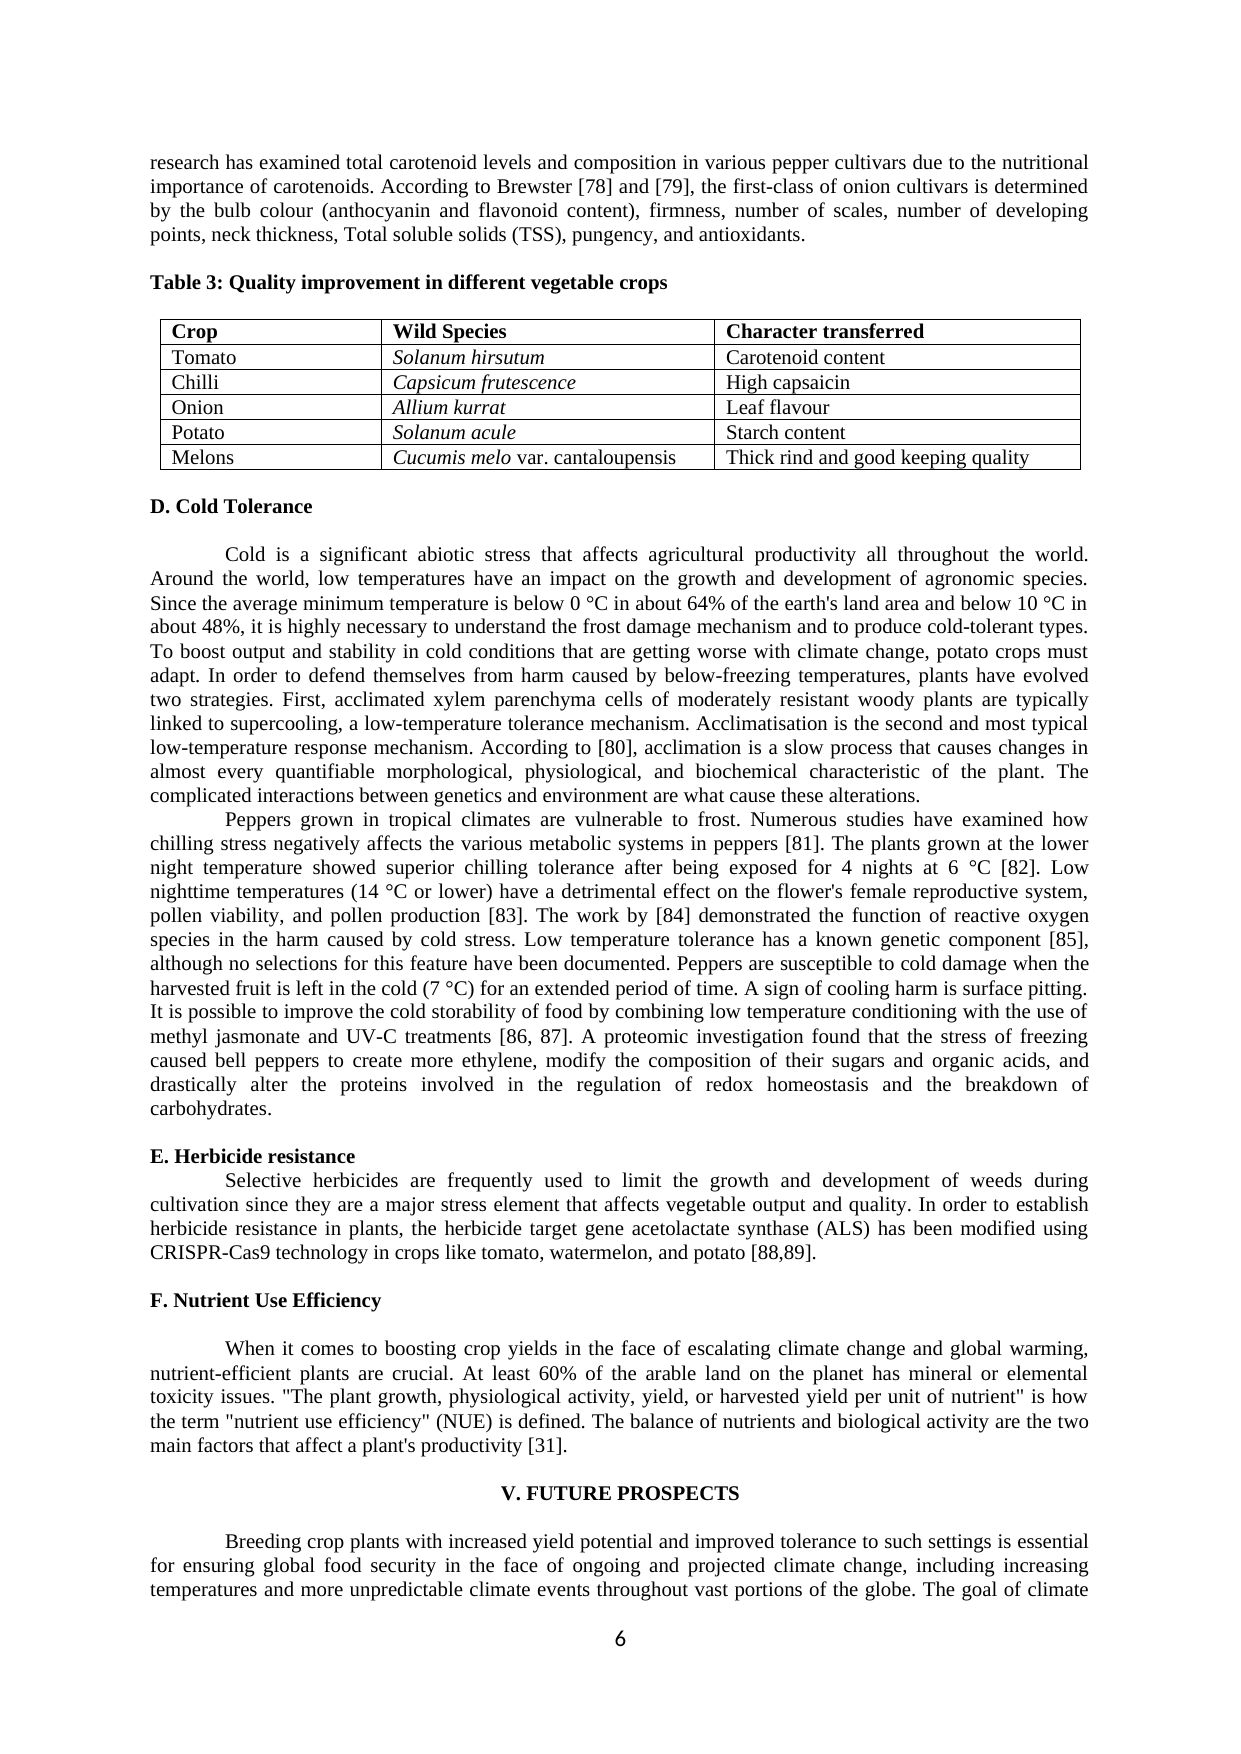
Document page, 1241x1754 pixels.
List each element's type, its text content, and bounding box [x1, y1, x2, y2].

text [150, 1529, 1090, 1601]
text D. Cold Tolerance [150, 494, 1090, 518]
table_header Character transferred [715, 320, 1080, 343]
text Selective herbicides are frequently used to limit the growth and development of weeds during cultivation since they are a major stress element that affects vegetable output and quality. In order to establish herbicide resistance in plants, the herbicide target gene acetolactate synthase (ALS) has been modified using CRISPR-Cas9 technology in crops like tomato, watermelon, and potato [88,89]. [150, 1168, 1090, 1264]
text V. FUTURE PROSPECTS [150, 1481, 1090, 1505]
table_cell Cucumis melo var. cantaloupensis [382, 445, 714, 469]
table_cell Melons [161, 445, 381, 469]
table_cell Allium kurrat [382, 395, 714, 419]
table_header Crop [161, 320, 381, 343]
text Peppers grown in tropical climates are vulnerable to frost. Numerous studies have examined how chilling stress negatively affects the various metabolic systems in peppers [81]. The plants grown at the lower night temperature showed superior chilling tolerance after being exposed for 4 nights at 6 °C [82]. Low nighttime temperatures (14 °C or lower) have a detrimental effect on the flower's female reproductive system, pollen viability, and pollen production [83]. The work by [84] demonstrated the function of reactive oxygen species in the harm caused by cold stress. Low temperature tolerance has a known genetic component [85], although no selections for this feature have been documented. Peppers are susceptible to cold damage when the harvested fruit is left in the cold (7 °C) for an extended period of time. A sign of cooling harm is surface pitting. It is possible to improve the cold storability of food by combining low temperature conditioning with the use of methyl jasmonate and UV-C treatments [86, 87]. A proteomic investigation found that the stress of freezing caused bell peppers to create more ethylene, modify the composition of their sugars and organic acids, and drastically alter the proteins involved in the regulation of redox homeostasis and the breakdown of carbohydrates. [150, 807, 1090, 1120]
table_cell High capsaicin [715, 370, 1080, 394]
text Cold is a significant abiotic stress that affects agricultural productivity all throughout the world. Around the world, low temperatures have an impact on the growth and development of agronomic species. Since the average minimum temperature is below 0 °C in about 64% of the earth's land area and below 10 °C in about 48%, it is highly necessary to understand the frost damage mechanism and to produce cold-tolerant types. To boost output and stability in cold conditions that are getting worse with climate change, potato crops must adapt. In order to defend themselves from harm caused by below-freezing temperatures, plants have evolved two strategies. First, acclimated xylem parenchyma cells of moderately resistant woody plants are typically linked to supercooling, a low-temperature tolerance mechanism. Acclimatisation is the second and most typical low-temperature response mechanism. According to [80], acclimation is a slow process that causes changes in almost every quantifiable morphological, physiological, and biochemical characteristic of the plant. The complicated interactions between genetics and environment are what cause these alterations. [150, 542, 1090, 807]
table_cell Thick rind and good keeping quality [715, 445, 1080, 469]
table_cell Starch content [715, 420, 1080, 444]
table_cell Onion [161, 395, 381, 419]
text Table 3: Quality improvement in different vegetable crops [150, 270, 1090, 294]
table_header Wild Species [382, 320, 714, 343]
table_cell Potato [161, 420, 381, 444]
text When it comes to boosting crop yields in the face of escalating climate change and global warming, nutrient-efficient plants are crucial. At least 60% of the arable land on the planet has mineral or elemental toxicity issues. "The plant growth, physiological activity, yield, or harvested yield per unit of nutrient" is how the term "nutrient use efficiency" (NUE) is defined. The balance of nutrients and biological activity are the two main factors that affect a plant's productivity [31]. [150, 1336, 1090, 1457]
table_cell Chilli [161, 370, 381, 394]
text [150, 150, 1090, 246]
table_cell Solanum acule [382, 420, 714, 444]
table_cell Carotenoid content [715, 345, 1080, 369]
table_cell Capsicum frutescence [382, 370, 714, 394]
table_cell Solanum hirsutum [382, 345, 714, 369]
text E. Herbicide resistance [150, 1144, 1090, 1168]
table_cell Leaf flavour [715, 395, 1080, 419]
table_cell Tomato [161, 345, 381, 369]
text F. Nutrient Use Efficiency [150, 1288, 1090, 1312]
